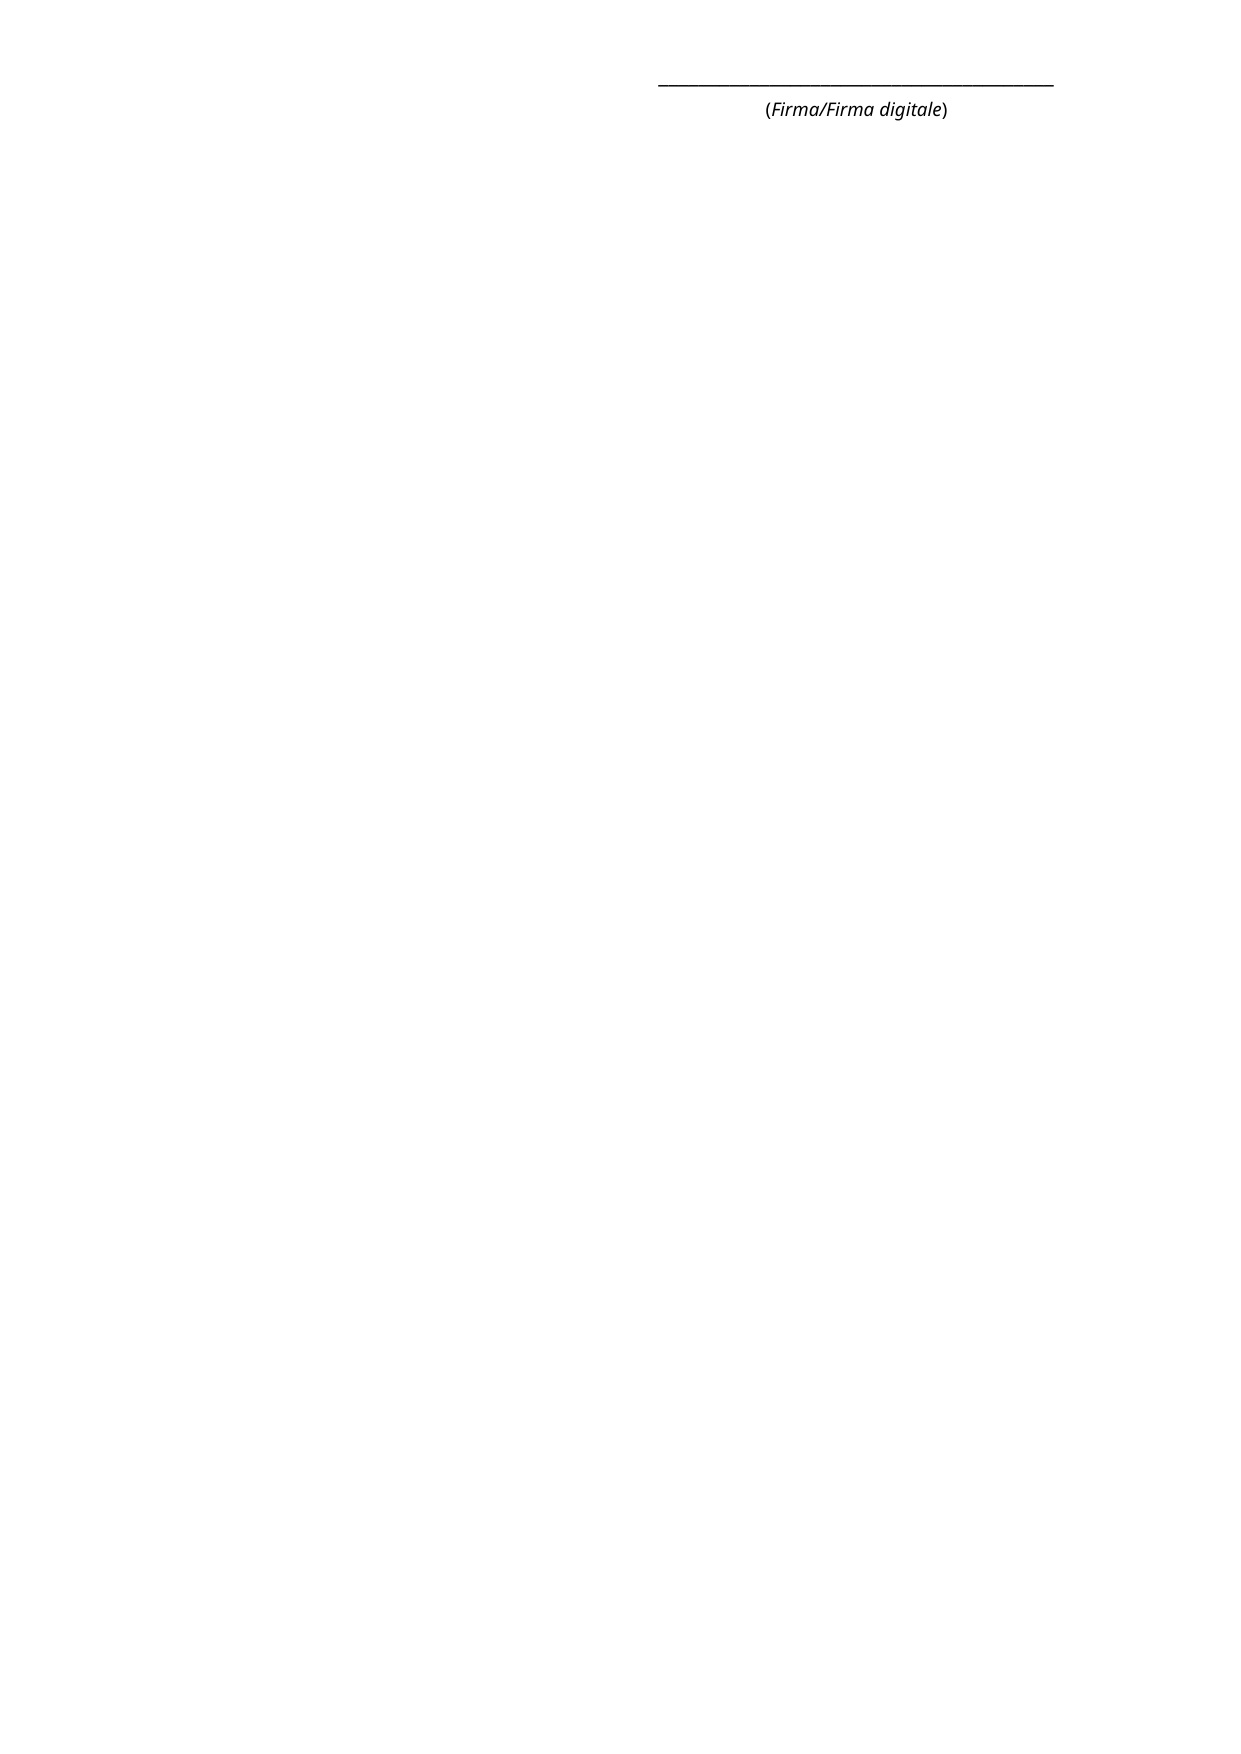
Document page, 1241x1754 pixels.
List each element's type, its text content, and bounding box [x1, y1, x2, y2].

text _______________________________________ [597, 59, 1116, 90]
text (Firma/Firma digitale) [597, 97, 1116, 122]
